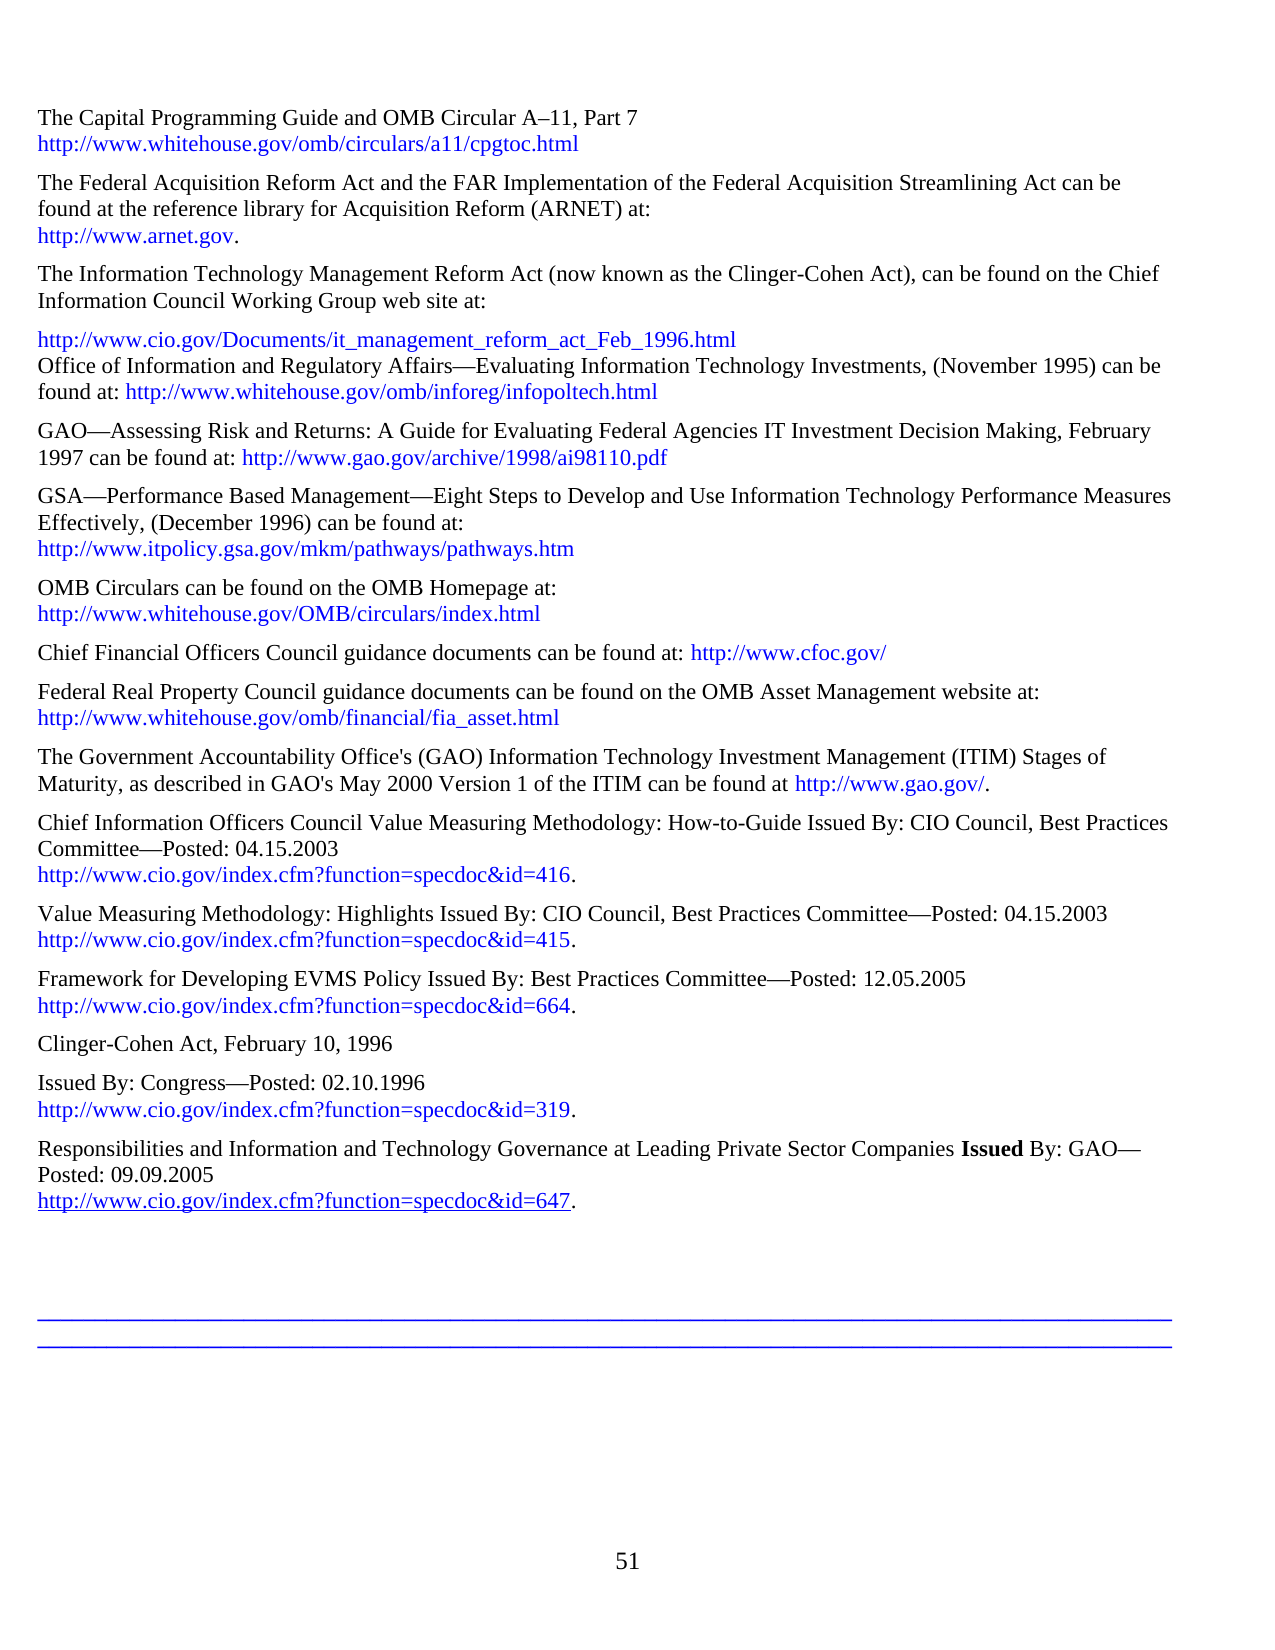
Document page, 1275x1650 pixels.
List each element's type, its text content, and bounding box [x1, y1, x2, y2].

text http://www.arnet.gov. [37, 222, 1181, 248]
text GSA—Performance Based Management—Eight Steps to Develop and Use Information Technology Performance Measures Effectively, (December 1996) can be found at: [37, 482, 1181, 535]
text ______________________________________________________________________________________________________________________________________________________________________________________________________ [37, 1298, 1181, 1350]
text http://www.whitehouse.gov/OMB/circulars/index.html [37, 600, 1181, 627]
text Chief Information Officers Council Value Measuring Methodology: How-to-Guide Issued By: CIO Council, Best Practices Committee—Posted: 04.15.2003 [37, 808, 1181, 861]
text http://www.cio.gov/index.cfm?function=specdoc&id=664. [37, 992, 1181, 1018]
text http://www.cio.gov/Documents/it_management_reform_act_Feb_1996.html [37, 326, 1181, 352]
text Value Measuring Methodology: Highlights Issued By: CIO Council, Best Practices Committee—Posted: 04.15.2003 [37, 900, 1181, 926]
text http://www.itpolicy.gsa.gov/mkm/pathways/pathways.htm [37, 535, 1181, 562]
text Framework for Developing EVMS Policy Issued By: Best Practices Committee—Posted: 12.05.2005 [37, 965, 1181, 992]
text http://www.cio.gov/index.cfm?function=specdoc&id=415. [37, 926, 1181, 953]
text The Information Technology Management Reform Act (now known as the Clinger-Cohen Act), can be found on the Chief Information Council Working Group web site at: [37, 261, 1181, 313]
text The Government Accountability Office's (GAO) Information Technology Investment Management (ITIM) Stages of Maturity, as described in GAO's May 2000 Version 1 of the ITIM can be found at http://www.gao.gov/. [37, 743, 1181, 796]
text Clinger-Cohen Act, February 10, 1996 [37, 1031, 1181, 1057]
text GAO—Assessing Risk and Returns: A Guide for Evaluating Federal Agencies IT Investment Decision Making, February 1997 can be found at: http://www.gao.gov/archive/1998/ai98110.pdf [37, 417, 1181, 470]
text Federal Real Property Council guidance documents can be found on the OMB Asset Management website at: http://www.whitehouse.gov/omb/financial/fia_asset.html [37, 678, 1181, 731]
text Responsibilities and Information and Technology Governance at Leading Private Sector Companies Issued By: GAO—Posted: 09.09.2005 [37, 1134, 1181, 1187]
text The Federal Acquisition Reform Act and the FAR Implementation of the Federal Acquisition Streamlining Act can be found at the reference library for Acquisition Reform (ARNET) at: [37, 169, 1181, 222]
text http://www.whitehouse.gov/omb/circulars/a11/cpgtoc.html [37, 130, 1181, 156]
text Office of Information and Regulatory Affairs—Evaluating Information Technology Investments, (November 1995) can be found at: http://www.whitehouse.gov/omb/inforeg/infopoltech.html [37, 352, 1181, 405]
text http://www.cio.gov/index.cfm?function=specdoc&id=319. [37, 1096, 1181, 1122]
text http://www.cio.gov/index.cfm?function=specdoc&id=416. [37, 861, 1181, 888]
text http://www.cio.gov/index.cfm?function=specdoc&id=647. [37, 1187, 1181, 1214]
text Issued By: Congress—Posted: 02.10.1996 [37, 1069, 1181, 1096]
text Chief Financial Officers Council guidance documents can be found at: http://www.cfoc.gov/ [37, 639, 1181, 666]
text OMB Circulars can be found on the OMB Homepage at: [37, 574, 1181, 600]
text The Capital Programming Guide and OMB Circular A–11, Part 7 [37, 104, 1181, 130]
